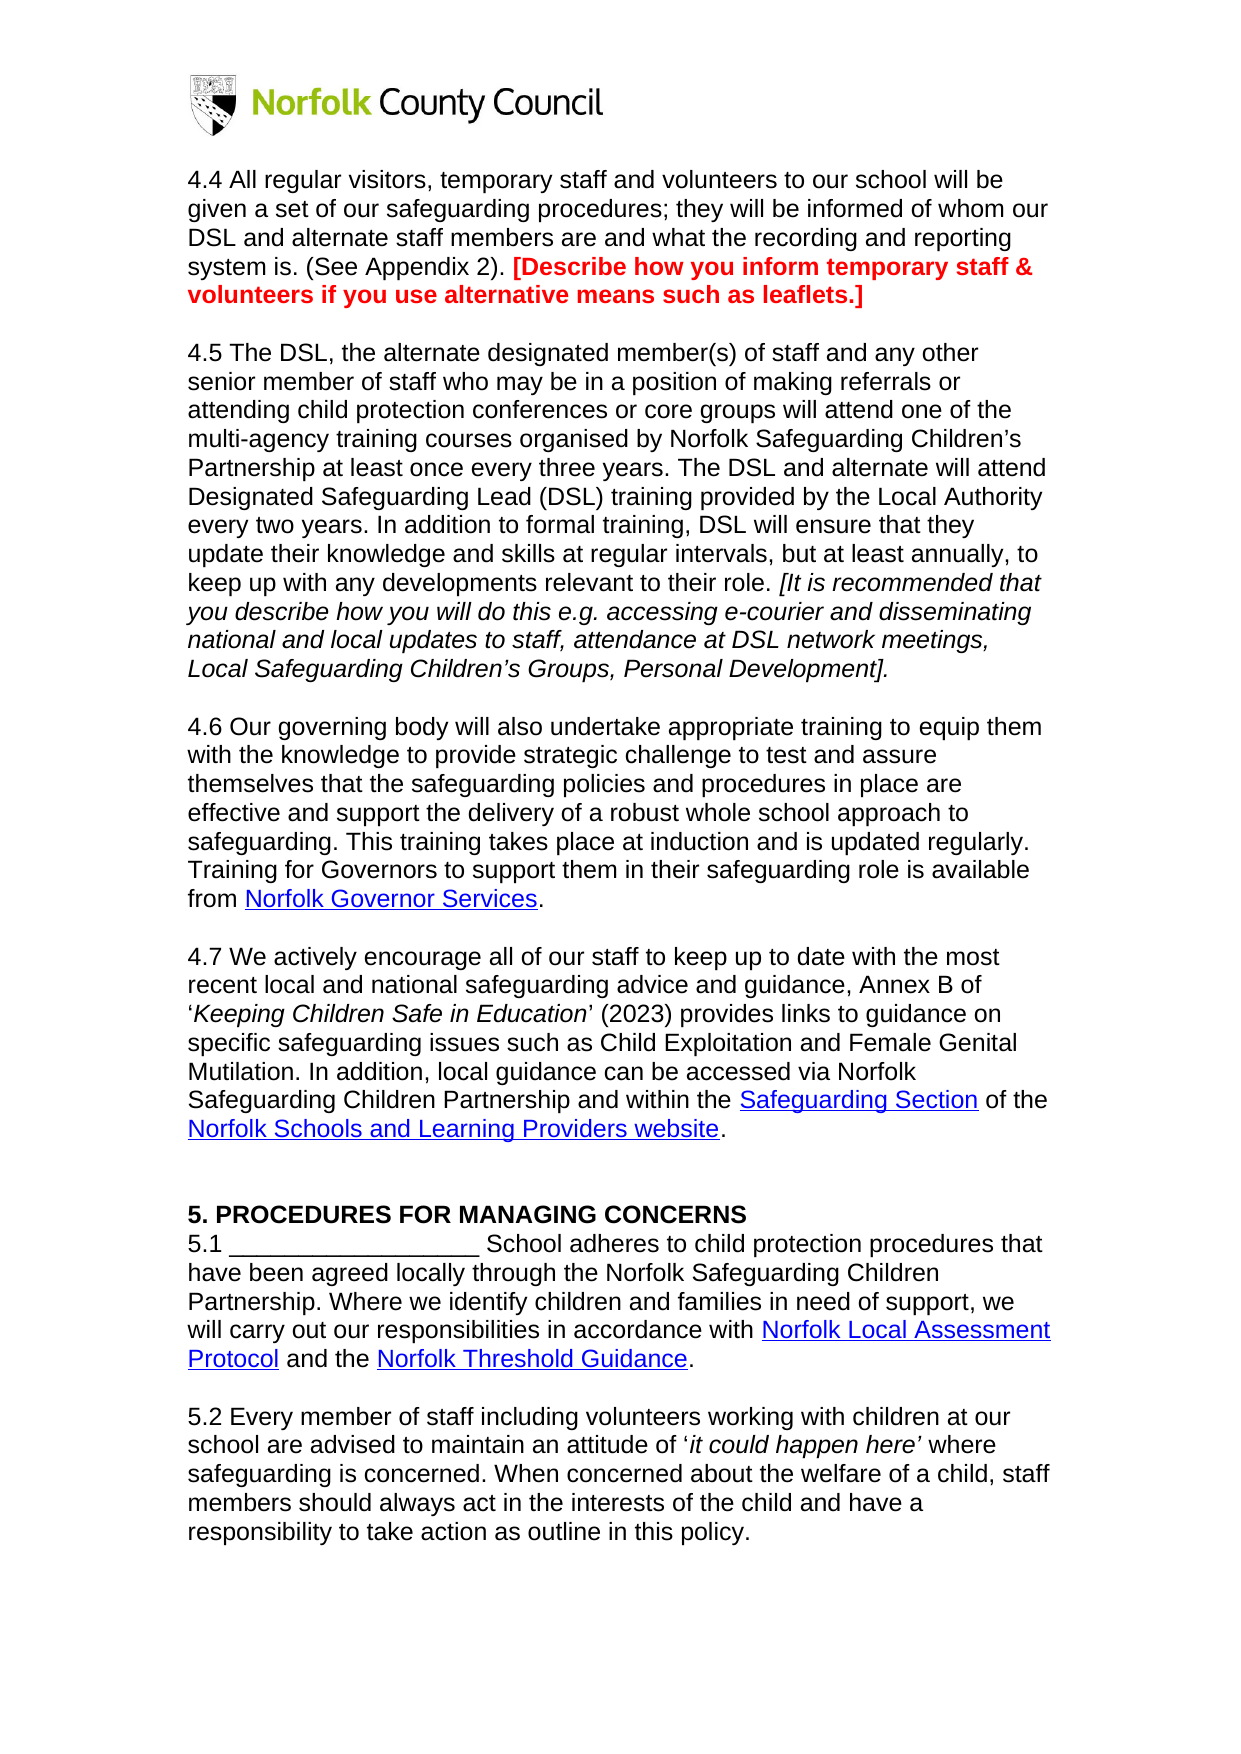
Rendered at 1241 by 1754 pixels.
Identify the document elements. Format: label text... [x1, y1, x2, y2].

text 5. PROCEDURES FOR MANAGING CONCERNS [187, 1200, 1053, 1229]
text 4.7 We actively encourage all of our staff to keep up to date with the most recent local and national safeguarding advice and guidance, Annex B of ‘Keeping Children Safe in Education’ (2023) provides links to guidance on specific safeguarding issues such as Child Exploitation and Female Genital Mutilation. In addition, local guidance can be accessed via Norfolk Safeguarding Children Partnership and within the Safeguarding Section of the Norfolk Schools and Learning Providers website. [187, 941, 1053, 1143]
text Training for Governors to support them in their safeguarding role is available from Norfolk Governor Services. [187, 855, 1053, 913]
text 5.1 __________________ School adheres to child protection procedures that have been agreed locally through the Norfolk Safeguarding Children Partnership. Where we identify children and families in need of support, we will carry out our responsibilities in accordance with Norfolk Local Assessment Protocol and the Norfolk Threshold Guidance. [187, 1229, 1053, 1373]
picture [187, 73, 606, 137]
text 5.2 Every member of staff including volunteers working with children at our school are advised to maintain an attitude of ‘it could happen here’ where safeguarding is concerned. When concerned about the welfare of a child, staff members should always act in the interests of the child and have a responsibility to take action as outline in this policy. [187, 1401, 1053, 1545]
text 4.4 All regular visitors, temporary staff and volunteers to our school will be given a set of our safeguarding procedures; they will be informed of whom our DSL and alternate staff members are and what the recording and reporting system is. (See Appendix 2). [Describe how you inform temporary staff & volunteers if you use alternative means such as leaflets.] [187, 165, 1053, 309]
text 4.5 The DSL, the alternate designated member(s) of staff and any other senior member of staff who may be in a position of making referrals or attending child protection conferences or core groups will attend one of the multi-agency training courses organised by Norfolk Safeguarding Children’s Partnership at least once every three years. The DSL and alternate will attend Designated Safeguarding Lead (DSL) training provided by the Local Authority every two years. In addition to formal training, DSL will ensure that they update their knowledge and skills at regular intervals, but at least annually, to keep up with any developments relevant to their role. [It is recommended that you describe how you will do this e.g. accessing e-courier and disseminating national and local updates to staff, attendance at DSL network meetings, Local Safeguarding Children’s Groups, Personal Development]. [187, 338, 1053, 683]
text 4.6 Our governing body will also undertake appropriate training to equip them with the knowledge to provide strategic challenge to test and assure themselves that the safeguarding policies and procedures in place are effective and support the delivery of a robust whole school approach to safeguarding. This training takes place at induction and is updated regularly. [187, 711, 1053, 855]
